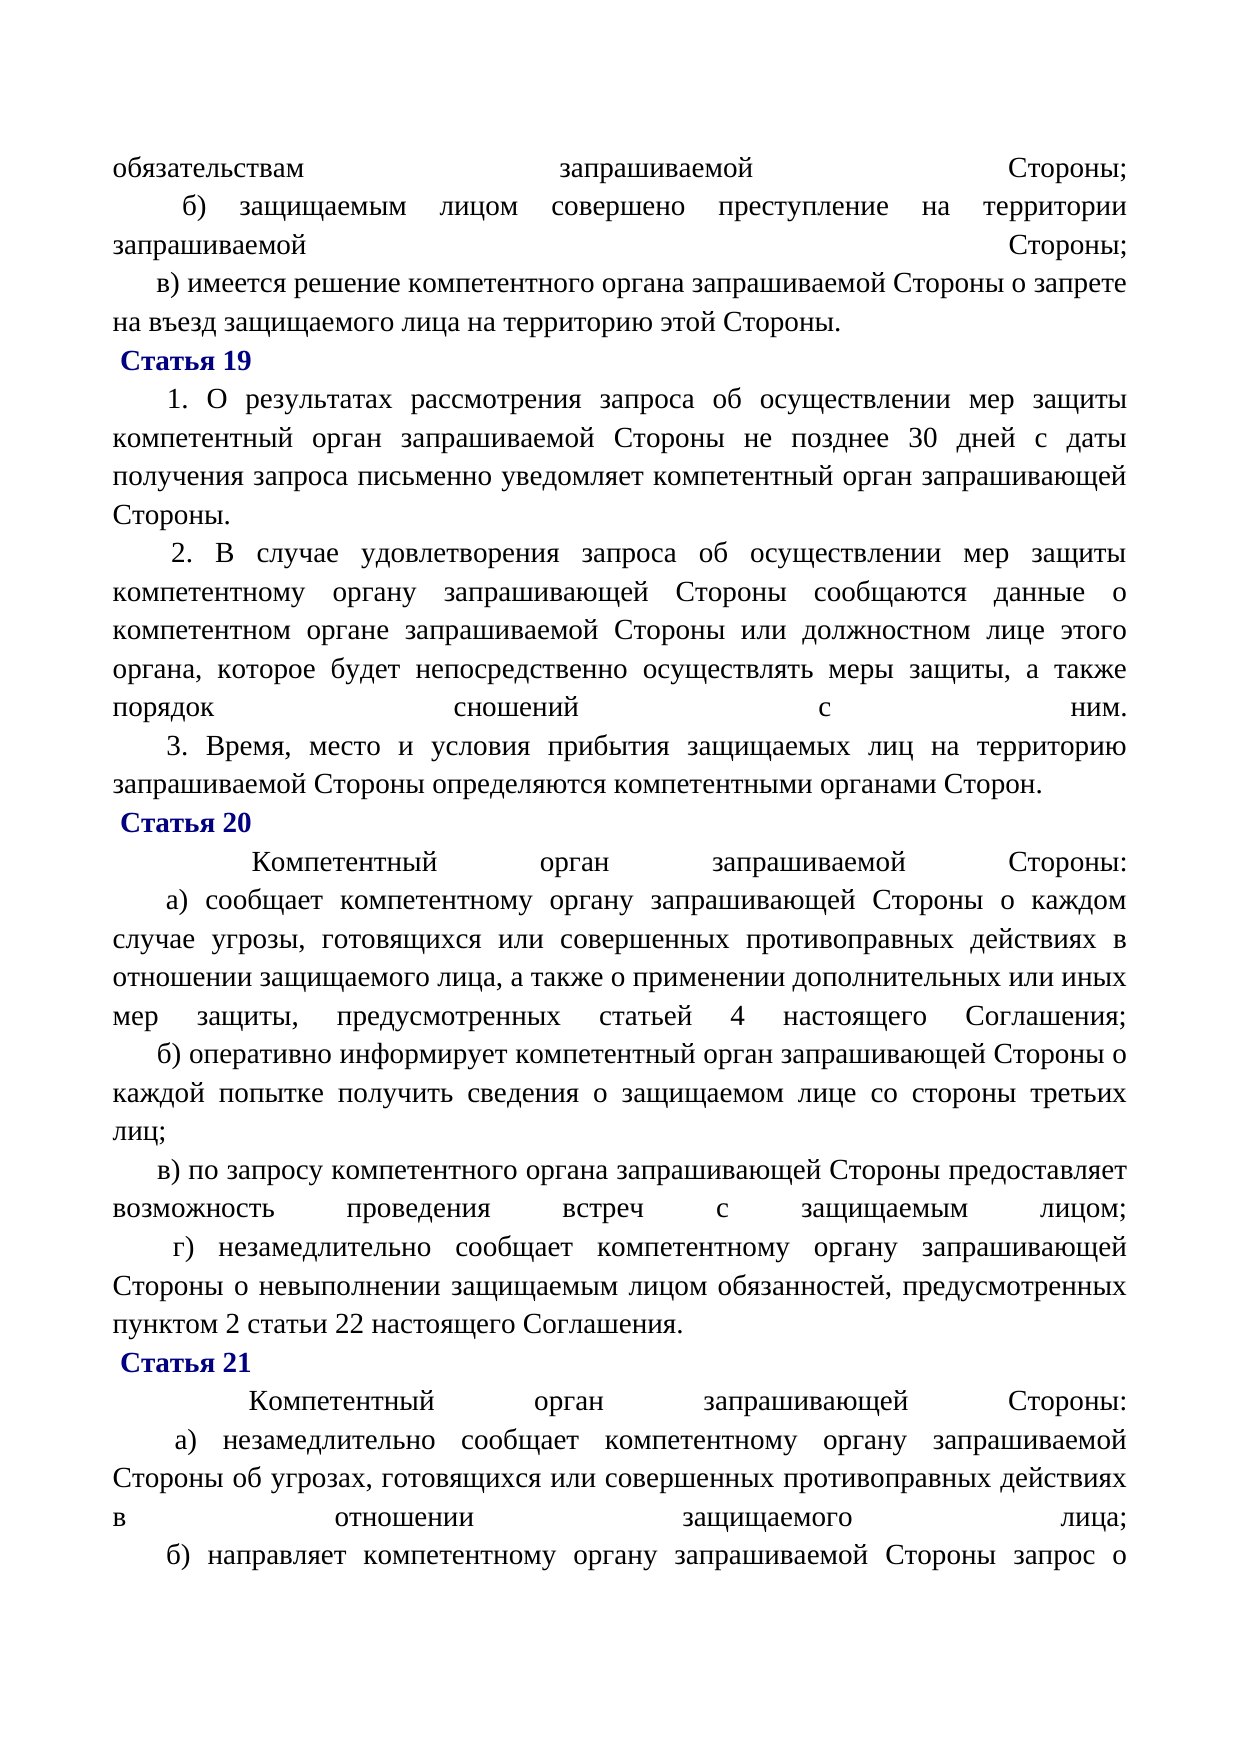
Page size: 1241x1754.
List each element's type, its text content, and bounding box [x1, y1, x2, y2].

text Статья 21 [112, 1345, 1128, 1378]
text 1. О результатах рассмотрения запроса об осуществлении мер защиты компетентный орган запрашиваемой Стороны не позднее 30 дней с даты получения запроса письменно уведомляет компетентный орган запрашивающей Стороны. 2. В случае удовлетворения запроса об осуществлении мер защиты компетентному органу запрашивающей Стороны сообщаются данные о компетентном органе запрашиваемой Стороны или должностном лице этого органа, которое будет непосредственно осуществлять меры защиты, а также порядок сношений с ним. 3. Время, место и условия прибытия защищаемых лиц на территорию запрашиваемой Стороны определяются компетентными органами Сторон. [112, 381, 1128, 800]
text Статья 19 [112, 343, 1128, 376]
text Компетентный орган запрашиваемой Стороны: а) сообщает компетентному органу запрашивающей Стороны о каждом случае угрозы, готовящихся или совершенных противоправных действиях в отношении защищаемого лица, а также о применении дополнительных или иных мер защиты, предусмотренных статьей 4 настоящего Соглашения; б) оперативно информирует компетентный орган запрашивающей Стороны о каждой попытке получить сведения о защищаемом лице со стороны третьих лиц; в) по запросу компетентного органа запрашивающей Стороны предоставляет возможность проведения встреч с защищаемым лицом; г) незамедлительно сообщает компетентному органу запрашивающей Стороны о невыполнении защищаемым лицом обязанностей, предусмотренных пунктом 2 статьи 22 настоящего Соглашения. [112, 844, 1128, 1340]
text Статья 20 [112, 805, 1128, 839]
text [112, 1383, 1128, 1571]
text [112, 150, 1128, 338]
